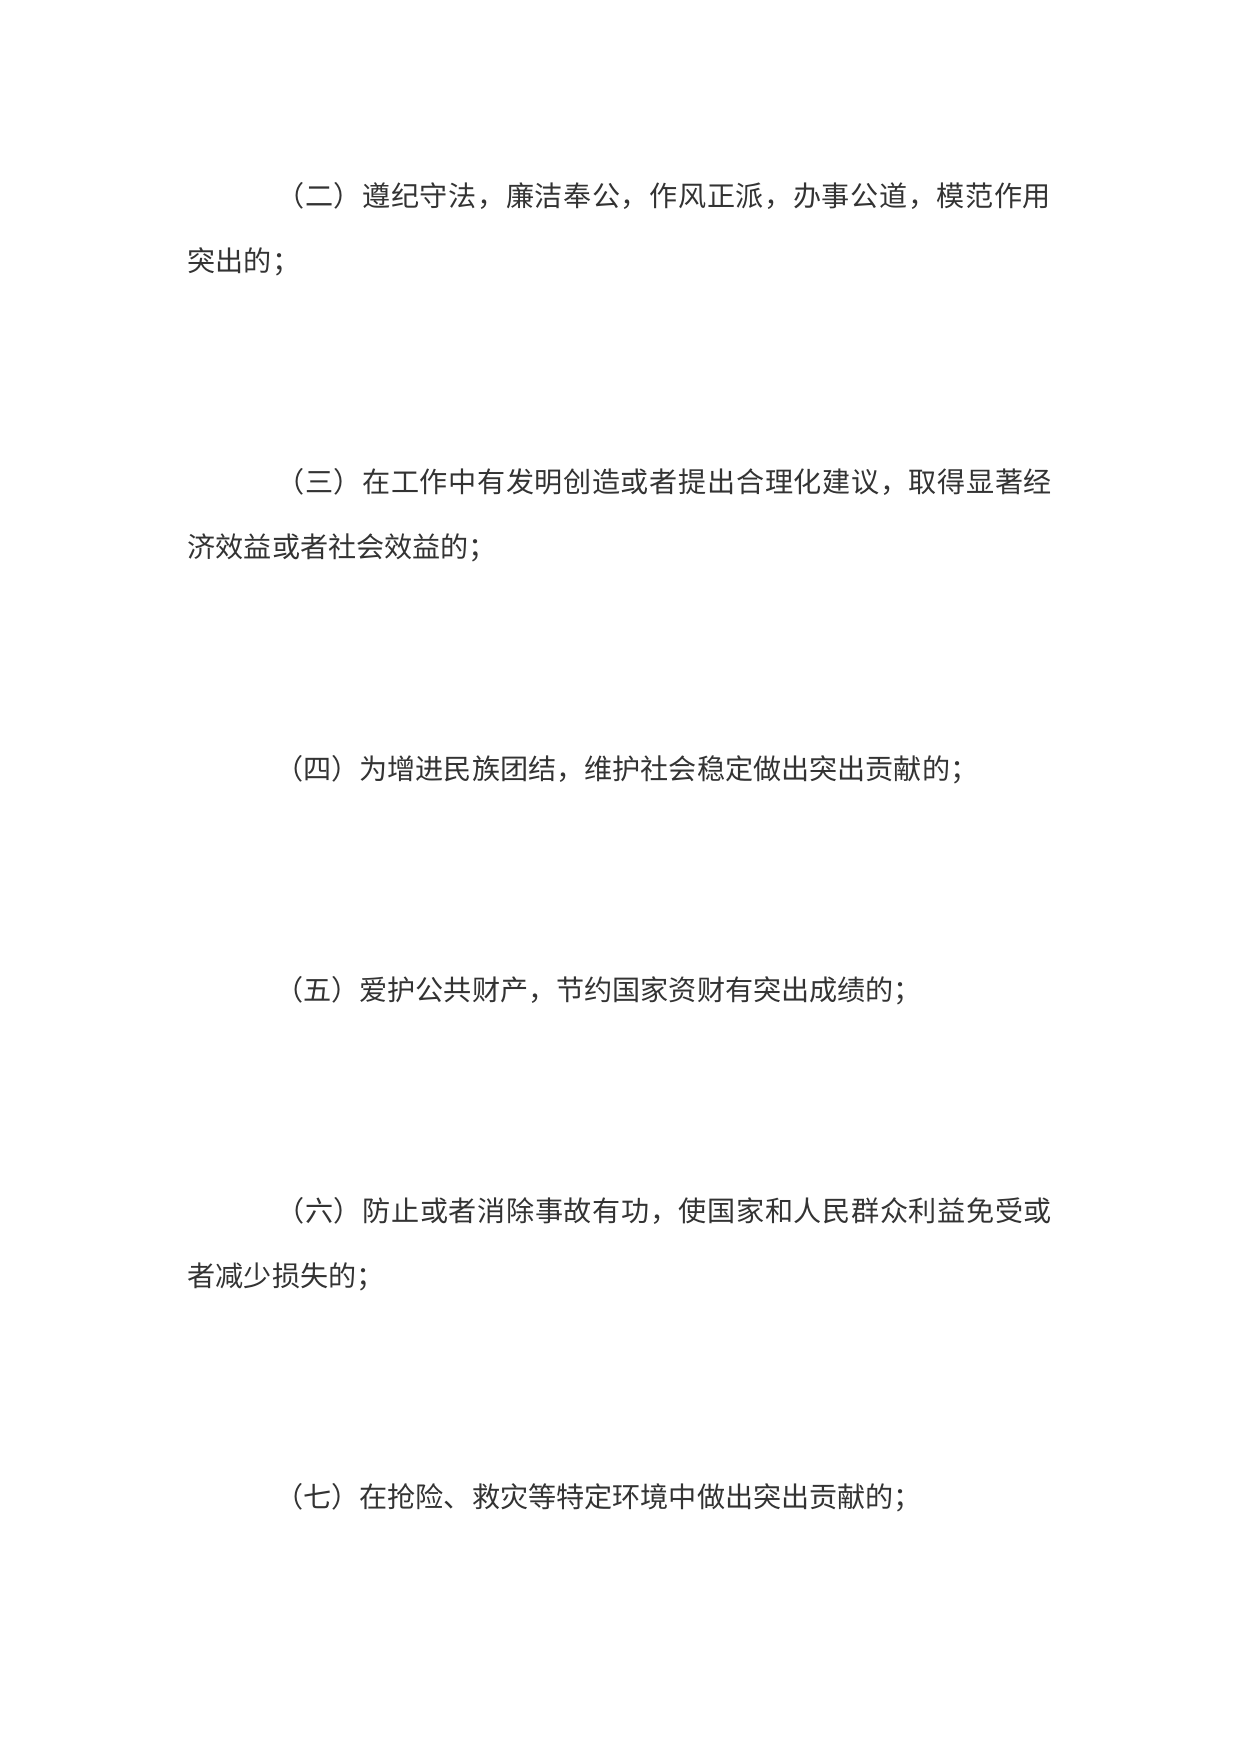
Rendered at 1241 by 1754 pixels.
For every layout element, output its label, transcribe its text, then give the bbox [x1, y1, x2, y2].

text （四）为增进民族团结，维护社会稳定做出突出贡献的； [187, 734, 1053, 799]
text （二）遵纪守法，廉洁奉公，作风正派，办事公道，模范作用突出的； [187, 162, 1053, 292]
text （三）在工作中有发明创造或者提出合理化建议，取得显著经济效益或者社会效益的； [187, 448, 1053, 578]
text （五）爱护公共财产，节约国家资财有突出成绩的； [187, 956, 1053, 1021]
text （七）在抢险、救灾等特定环境中做出突出贡献的； [187, 1463, 1053, 1528]
text （六）防止或者消除事故有功，使国家和人民群众利益免受或者减少损失的； [187, 1177, 1053, 1307]
